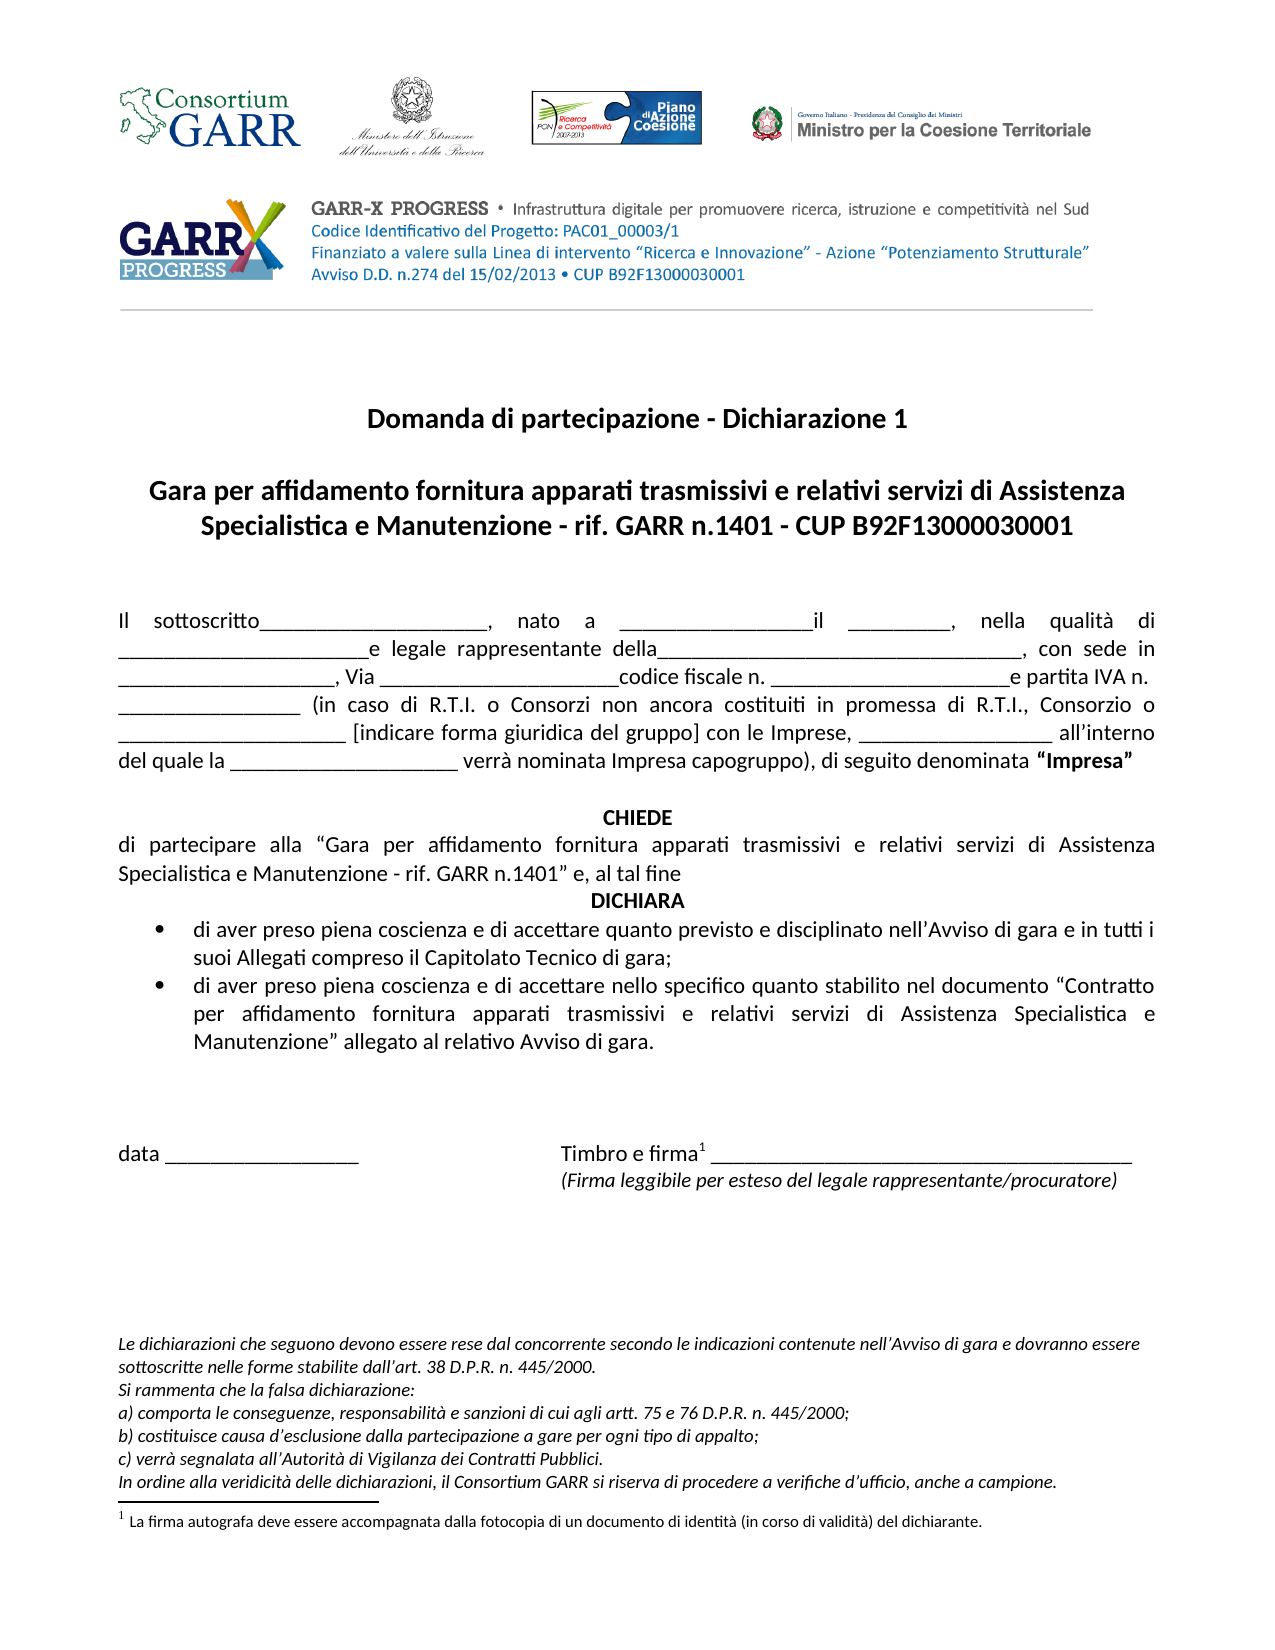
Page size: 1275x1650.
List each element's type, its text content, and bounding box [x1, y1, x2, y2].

text Domanda di partecipazione - Dichiarazione 1 [118, 400, 1157, 436]
text ________________ (in caso di R.T.I. o Consorzi non ancora costituiti in promessa di R.T.I., Consorzio o ____________________ [indicare forma giuridica del gruppo] con le Imprese, _________________ all’interno del quale la ____________________ verrà nominata Impresa capogruppo), di seguito denominata “Impresa” [118, 691, 1157, 774]
text di partecipare alla “Gara per affidamento fornitura apparati trasmissivi e relativi servizi di Assistenza Specialistica e Manutenzione - rif. GARR n.1401” e, al tal fine [118, 831, 1157, 887]
text (Firma leggibile per esteso del legale rappresentante/procuratore) [561, 1167, 1157, 1192]
text Si rammenta che la falsa dichiarazione: [118, 1378, 1157, 1401]
text a) comporta le conseguenze, responsabilità e sanzioni di cui agli artt. 75 e 76 D.P.R. n. 445/2000; [118, 1401, 1157, 1424]
text Il sottoscritto____________________, nato a _________________il _________, nella qualità di ______________________e legale rappresentante della________________________________, con sede in ___________________, Via _____________________codice fiscale n. _____________________e partita IVA n. [118, 606, 1157, 691]
text c) verrà segnalata all’Autorità di Vigilanza dei Contratti Pubblici. [118, 1447, 1157, 1470]
text Le dichiarazioni che seguono devono essere rese dal concorrente secondo le indicazioni contenute nell’Avviso di gara e dovranno essere sottoscritte nelle forme stabilite dall’art. 38 D.P.R. n. 445/2000. [118, 1332, 1157, 1378]
text Gara per affidamento fornitura apparati trasmissivi e relativi servizi di Assistenza Specialistica e Manutenzione - rif. GARR n.1401 - CUP B92F13000030001 [118, 472, 1157, 543]
list di aver preso piena coscienza e di accettare nello specifico quanto stabilito nel documento “Contratto per affidamento fornitura apparati trasmissivi e relativi servizi di Assistenza Specialistica e Manutenzione” allegato al relativo Avviso di gara. [156, 971, 1157, 1055]
list di aver preso piena coscienza e di accettare quanto previsto e disciplinato nell’Avviso di gara e in tutti i suoi Allegati compreso il Capitolato Tecnico di gara; [156, 915, 1157, 971]
text DICHIARA [118, 887, 1157, 915]
text In ordine alla veridicità delle dichiarazioni, il Consortium GARR si riserva di procedere a verifiche d’ufficio, anche a campione. [118, 1470, 1157, 1493]
picture [118, 75, 1094, 323]
text b) costituisce causa d’esclusione dalla partecipazione a gare per ogni tipo di appalto; [118, 1424, 1157, 1447]
text data _________________ Timbro e firma _____________________________________ [118, 1139, 1157, 1167]
text CHIEDE [118, 803, 1157, 831]
